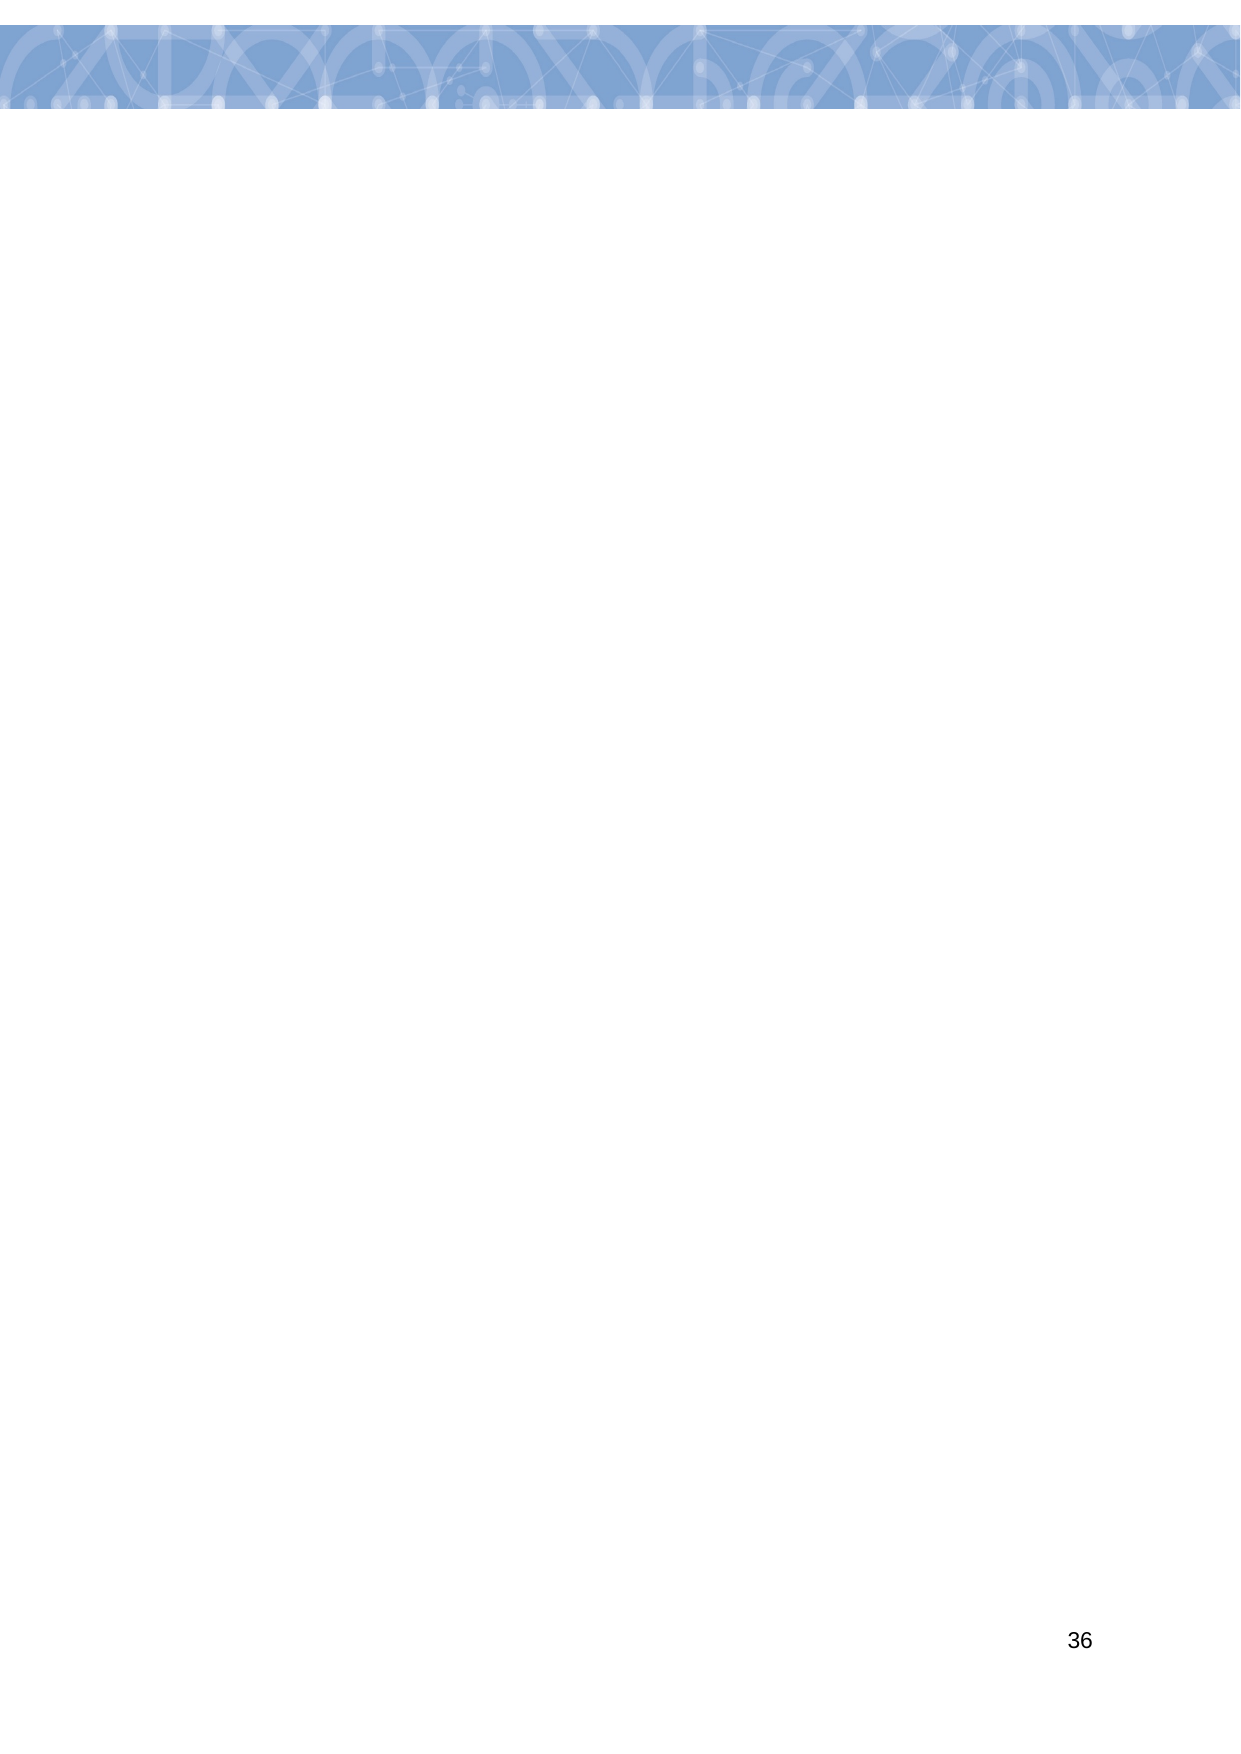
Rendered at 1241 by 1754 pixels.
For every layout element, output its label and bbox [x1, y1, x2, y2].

picture [0, 25, 1241, 109]
